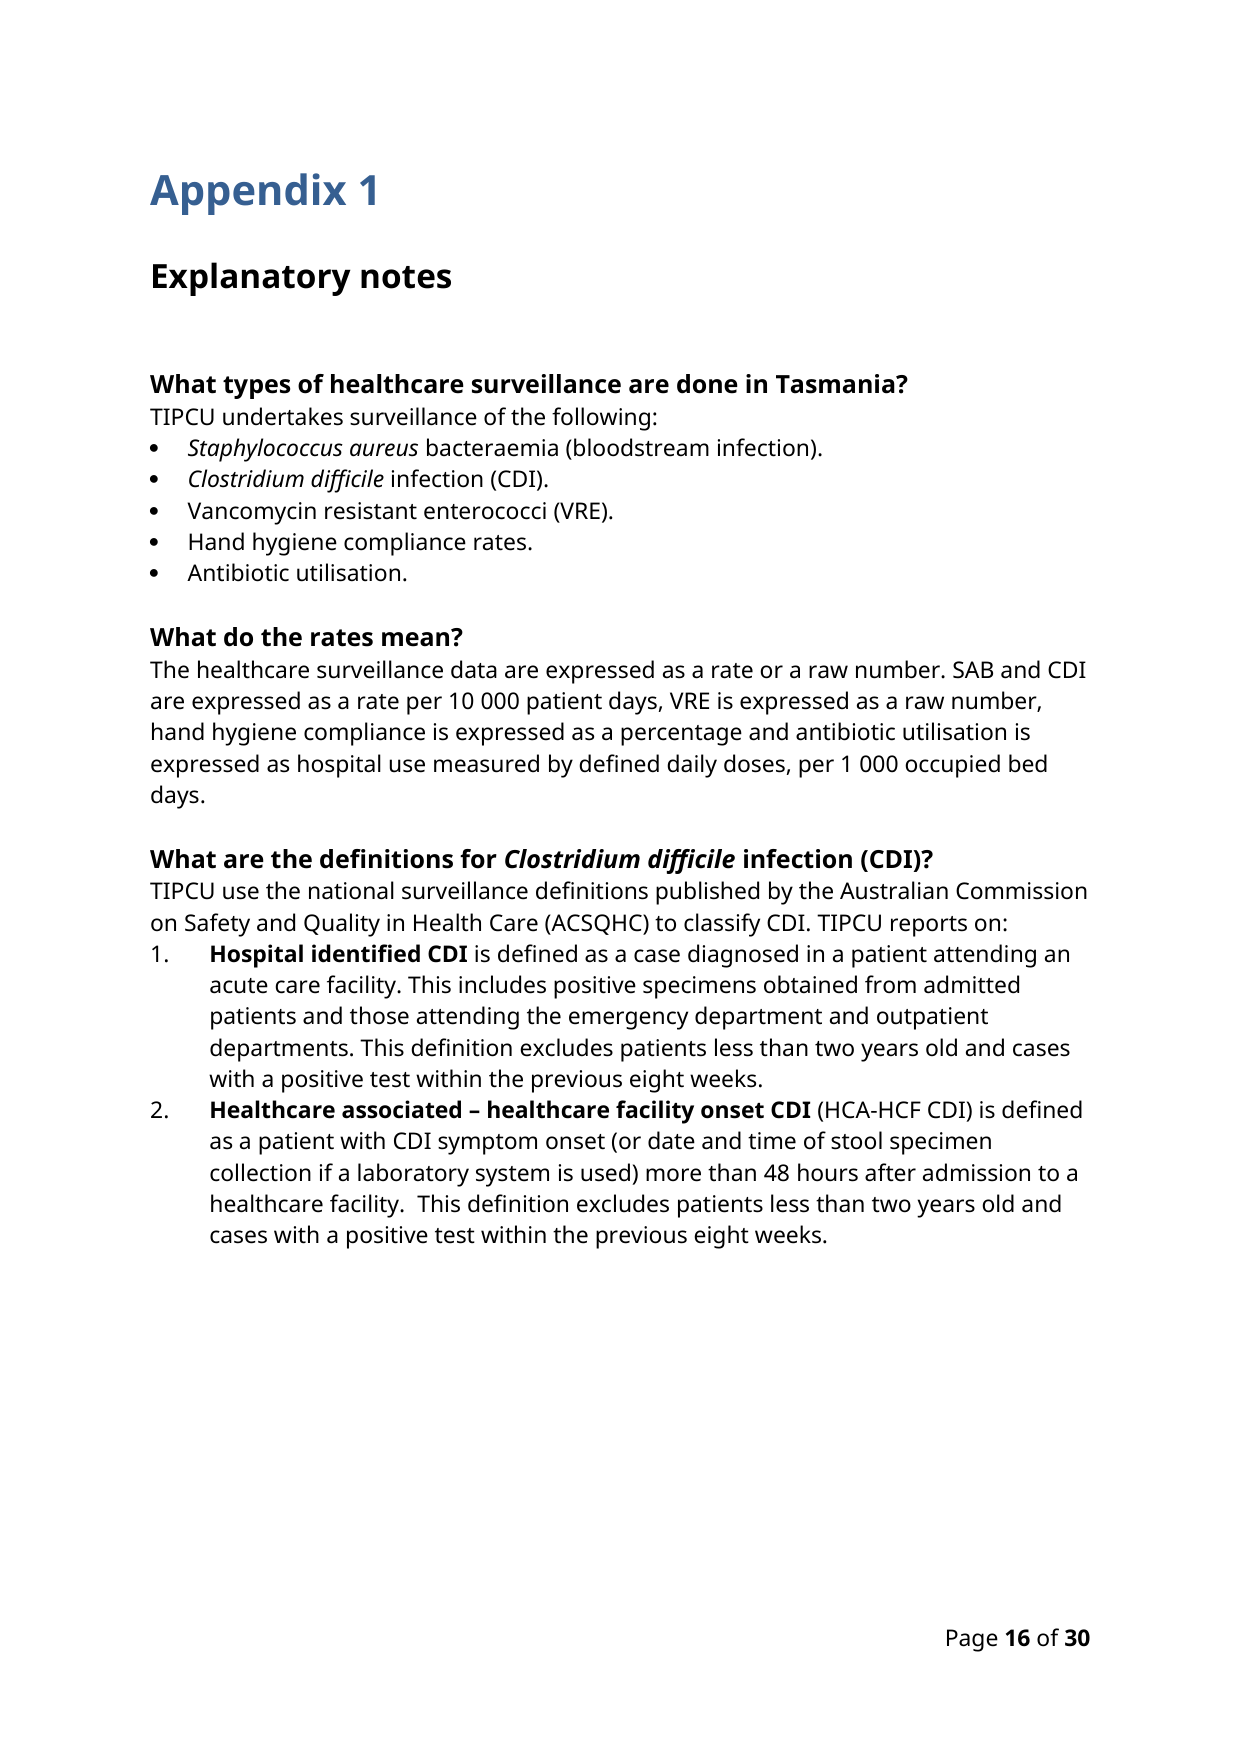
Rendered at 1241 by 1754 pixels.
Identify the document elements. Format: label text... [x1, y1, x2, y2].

text What do the rates mean? [150, 620, 1090, 654]
text What types of healthcare surveillance are done in Tasmania? [150, 367, 1090, 401]
list Healthcare associated – healthcare facility onset CDI (HCA-HCF CDI) is defined as a patient with CDI symptom onset (or date and time of stool specimen collection if a laboratory system is used) more than 48 hours after admission to a healthcare facility. This definition excludes patients less than two years old and cases with a positive test within the previous eight weeks. [150, 1094, 1090, 1250]
list Antibiotic utilisation. [150, 557, 1090, 588]
list Hospital identified CDI is defined as a case diagnosed in a patient attending an acute care facility. This includes positive specimens obtained from admitted patients and those attending the emergency department and outpatient departments. This definition excludes patients less than two years old and cases with a positive test within the previous eight weeks. [150, 938, 1090, 1094]
text What are the definitions for Clostridium difficile infection (CDI)? [150, 841, 1090, 875]
text The healthcare surveillance data are expressed as a rate or a raw number. SAB and CDI are expressed as a rate per 10 000 patient days, VRE is expressed as a raw number, hand hygiene compliance is expressed as a percentage and antibiotic utilisation is expressed as hospital use measured by defined daily doses, per 1 000 occupied bed days. [150, 654, 1090, 810]
subtitle Explanatory notes [150, 252, 1090, 298]
list Hand hygiene compliance rates. [150, 526, 1090, 557]
list Staphylococcus aureus bacteraemia (bloodstream infection). [150, 432, 1090, 463]
text TIPCU use the national surveillance definitions published by the Australian Commission on Safety and Quality in Health Care (ACSQHC) to classify CDI. TIPCU reports on: [150, 875, 1090, 938]
subtitle Appendix 1 [150, 161, 1090, 217]
list Clostridium difficile infection (CDI). [150, 463, 1090, 495]
list Vancomycin resistant enterococci (VRE). [150, 495, 1090, 526]
text TIPCU undertakes surveillance of the following: [150, 401, 1090, 432]
